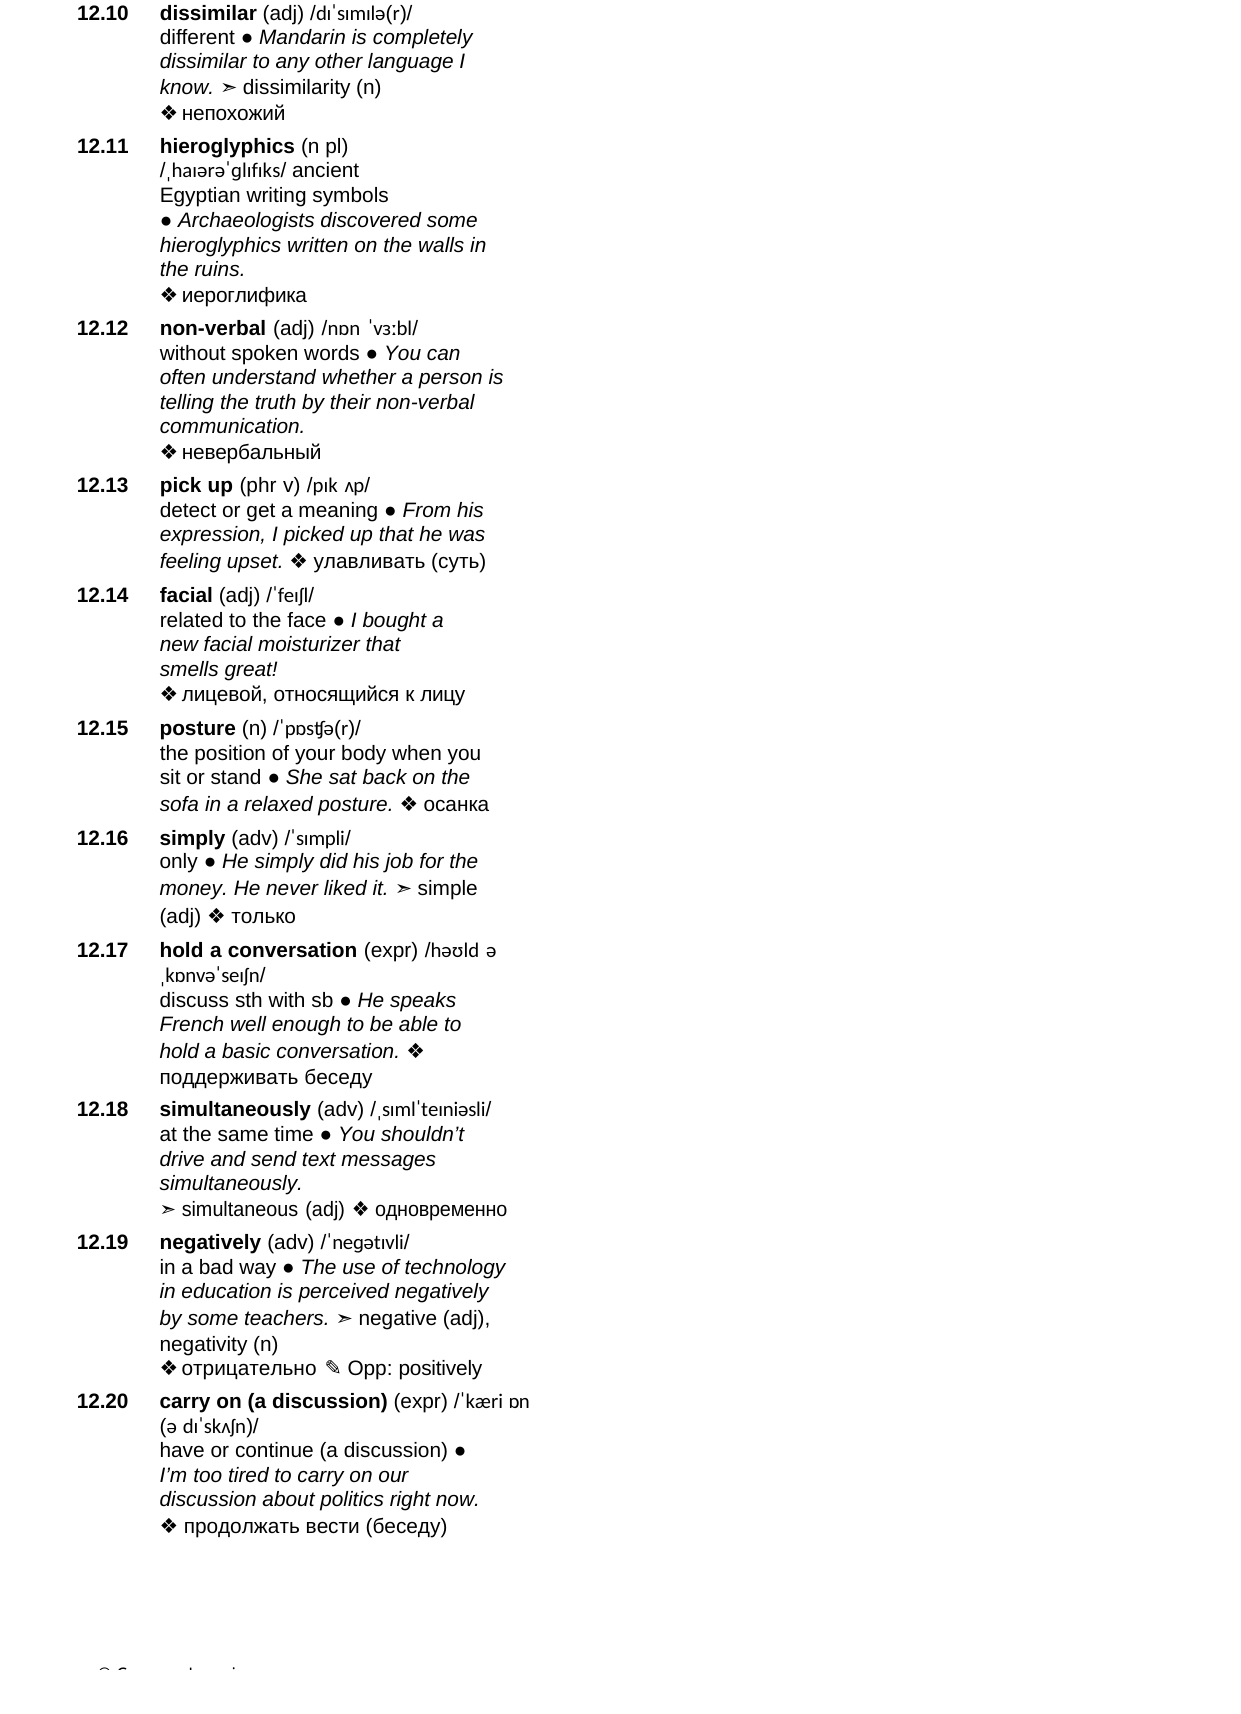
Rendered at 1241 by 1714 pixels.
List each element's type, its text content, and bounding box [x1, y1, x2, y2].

text have or continue (a discussion) ● I’m too tired to carry on our discussion about politics right now. ❖ продолжать вести (беседу) [159, 1438, 496, 1539]
text in a bad way ● The use of technology in education is perceived negatively by some teachers. ➣ negative (adj), negativity (n) [159, 1254, 512, 1355]
text at the same time ● You shouldn’t drive and send text messages simultaneously. [159, 1122, 496, 1195]
list невербальный [159, 439, 597, 464]
list negatively (adv) /ˈneɡətɪvli/ [77, 1229, 597, 1254]
list simply (adv) /ˈsɪmpli/ [77, 825, 597, 850]
list иероглифика [159, 282, 597, 307]
list posture (n) /ˈpɒsʧə(r)/ [77, 715, 597, 740]
list carry on (a discussion) (expr) /ˈkæri ɒn [77, 1388, 597, 1413]
list непохожий [159, 100, 597, 125]
list hieroglyphics (n pl) /ˌhaɪərəˈɡlɪfɪks/ ancient Egyptian writing symbols [77, 134, 401, 207]
text discuss sth with sb ● He speaks French well enough to be able to hold a basic conversation. ❖ поддерживать беседу [159, 988, 471, 1089]
list hold a conversation (expr) /həʊld ə [77, 938, 597, 963]
text only ● He simply did his job for the money. He never liked it. ➣ simple (adj) ❖ только [159, 850, 512, 929]
list dissimilar (adj) /dɪˈsɪmɪlə(r)/ [77, 0, 597, 25]
text (ə dɪˈskʌʃn)/ [159, 1413, 597, 1438]
list facial (adj) /ˈfeɪʃl/ [77, 582, 597, 608]
list отрицательно ✎ Opp: positively [159, 1356, 597, 1380]
text detect or get a meaning ● From his expression, I picked up that he was feeling upset. ❖ улавливать (суть) [159, 498, 496, 575]
list simultaneously (adv) /ˌsɪmlˈteɪniəsli/ [77, 1096, 597, 1122]
list Archaeologists discovered some hieroglyphics written on the walls in the ruins. [159, 208, 493, 281]
text ➣ simultaneous (adj) ❖ одновременно [159, 1196, 597, 1221]
text different ● Mandarin is completely dissimilar to any other language I know. ➣ dissimilarity (n) [159, 25, 512, 100]
text ˌkɒnvəˈseɪʃn/ [159, 963, 597, 988]
list pick up (phr v) /pɪk ʌp/ [77, 473, 597, 498]
text the position of your body when you sit or stand ● She sat back on the sofa in a relaxed posture. ❖ осанка [159, 740, 496, 817]
list non-verbal (adj) /nɒn ˈvɜːbl/ [77, 315, 597, 341]
text related to the face ● I bought a new facial moisturizer that smells great! [159, 608, 445, 681]
list лицевой, относящийся к лицу [159, 681, 597, 707]
text without spoken words ● You can often understand whether a person is telling the truth by their non-verbal communication. [159, 341, 512, 438]
